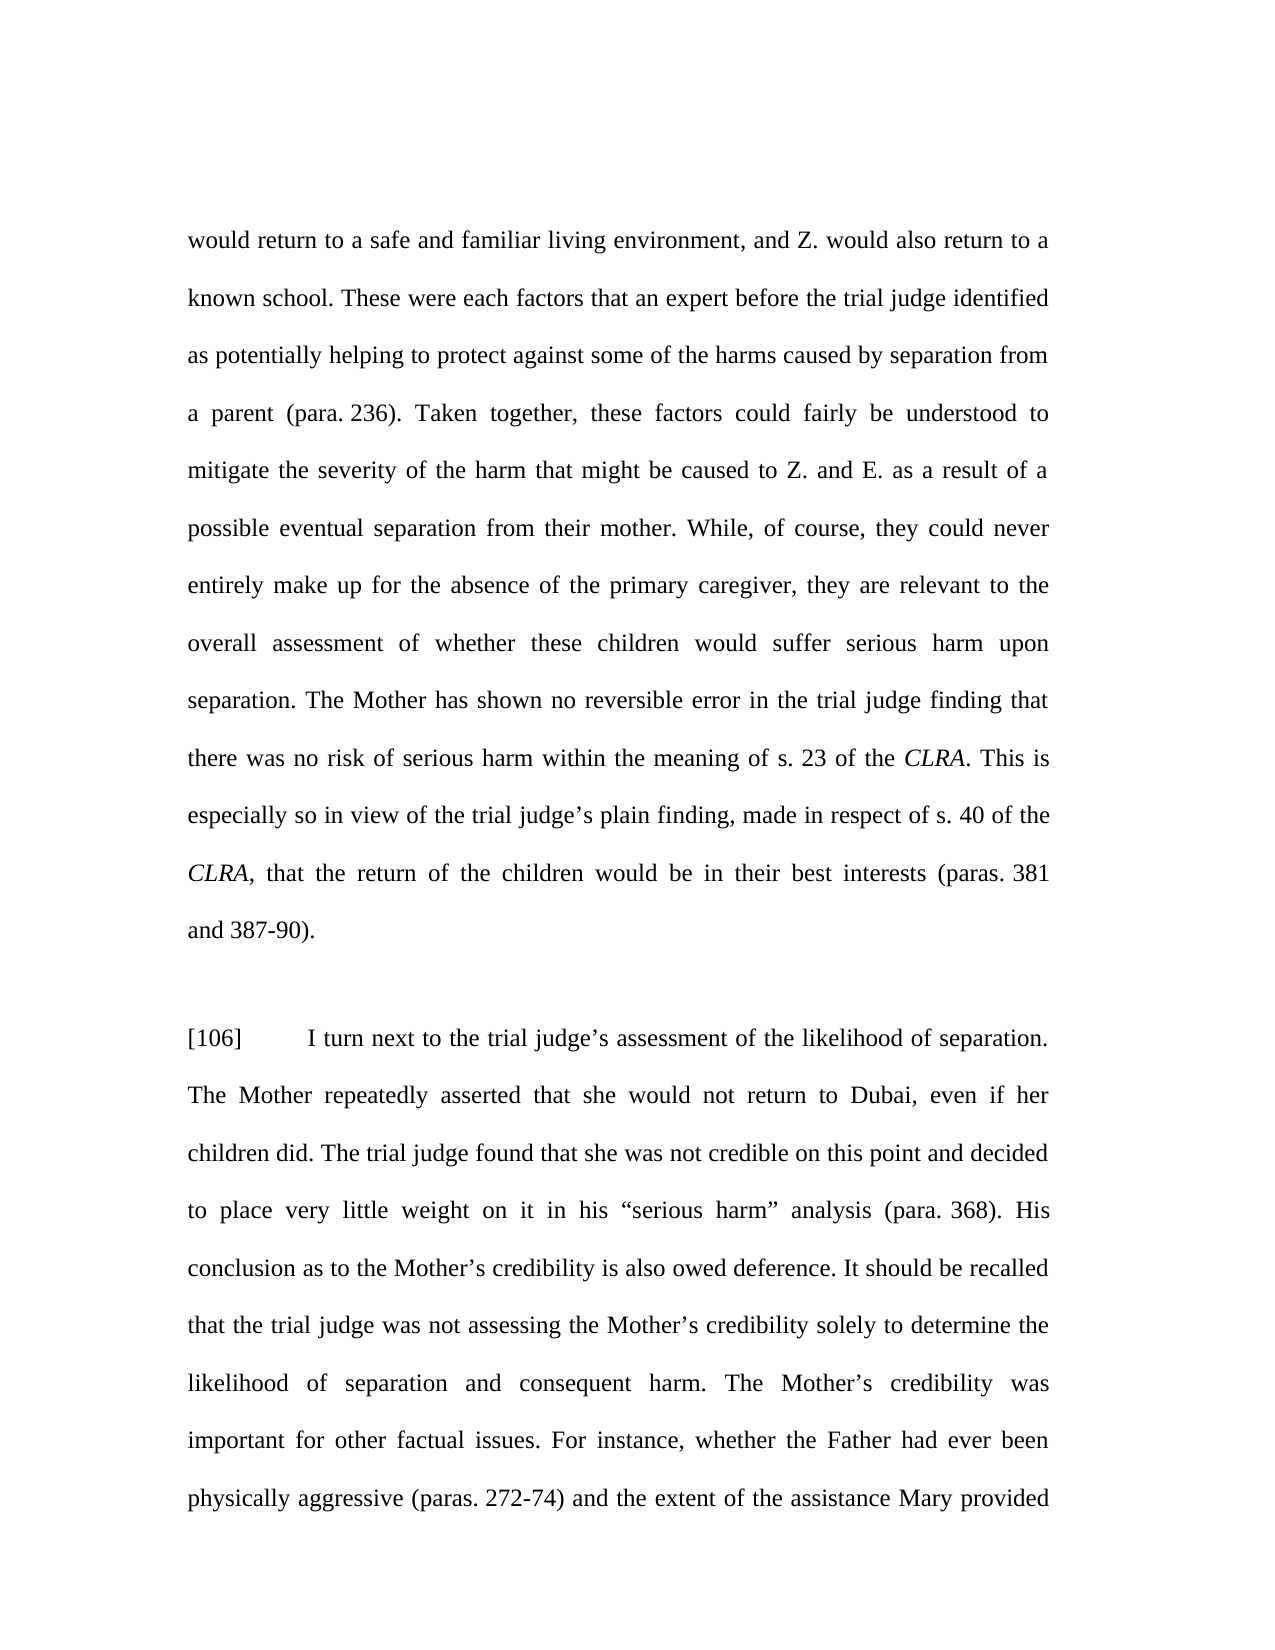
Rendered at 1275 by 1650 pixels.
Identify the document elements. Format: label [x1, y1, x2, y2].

text [187, 1023, 1050, 1511]
text [187, 225, 1050, 944]
